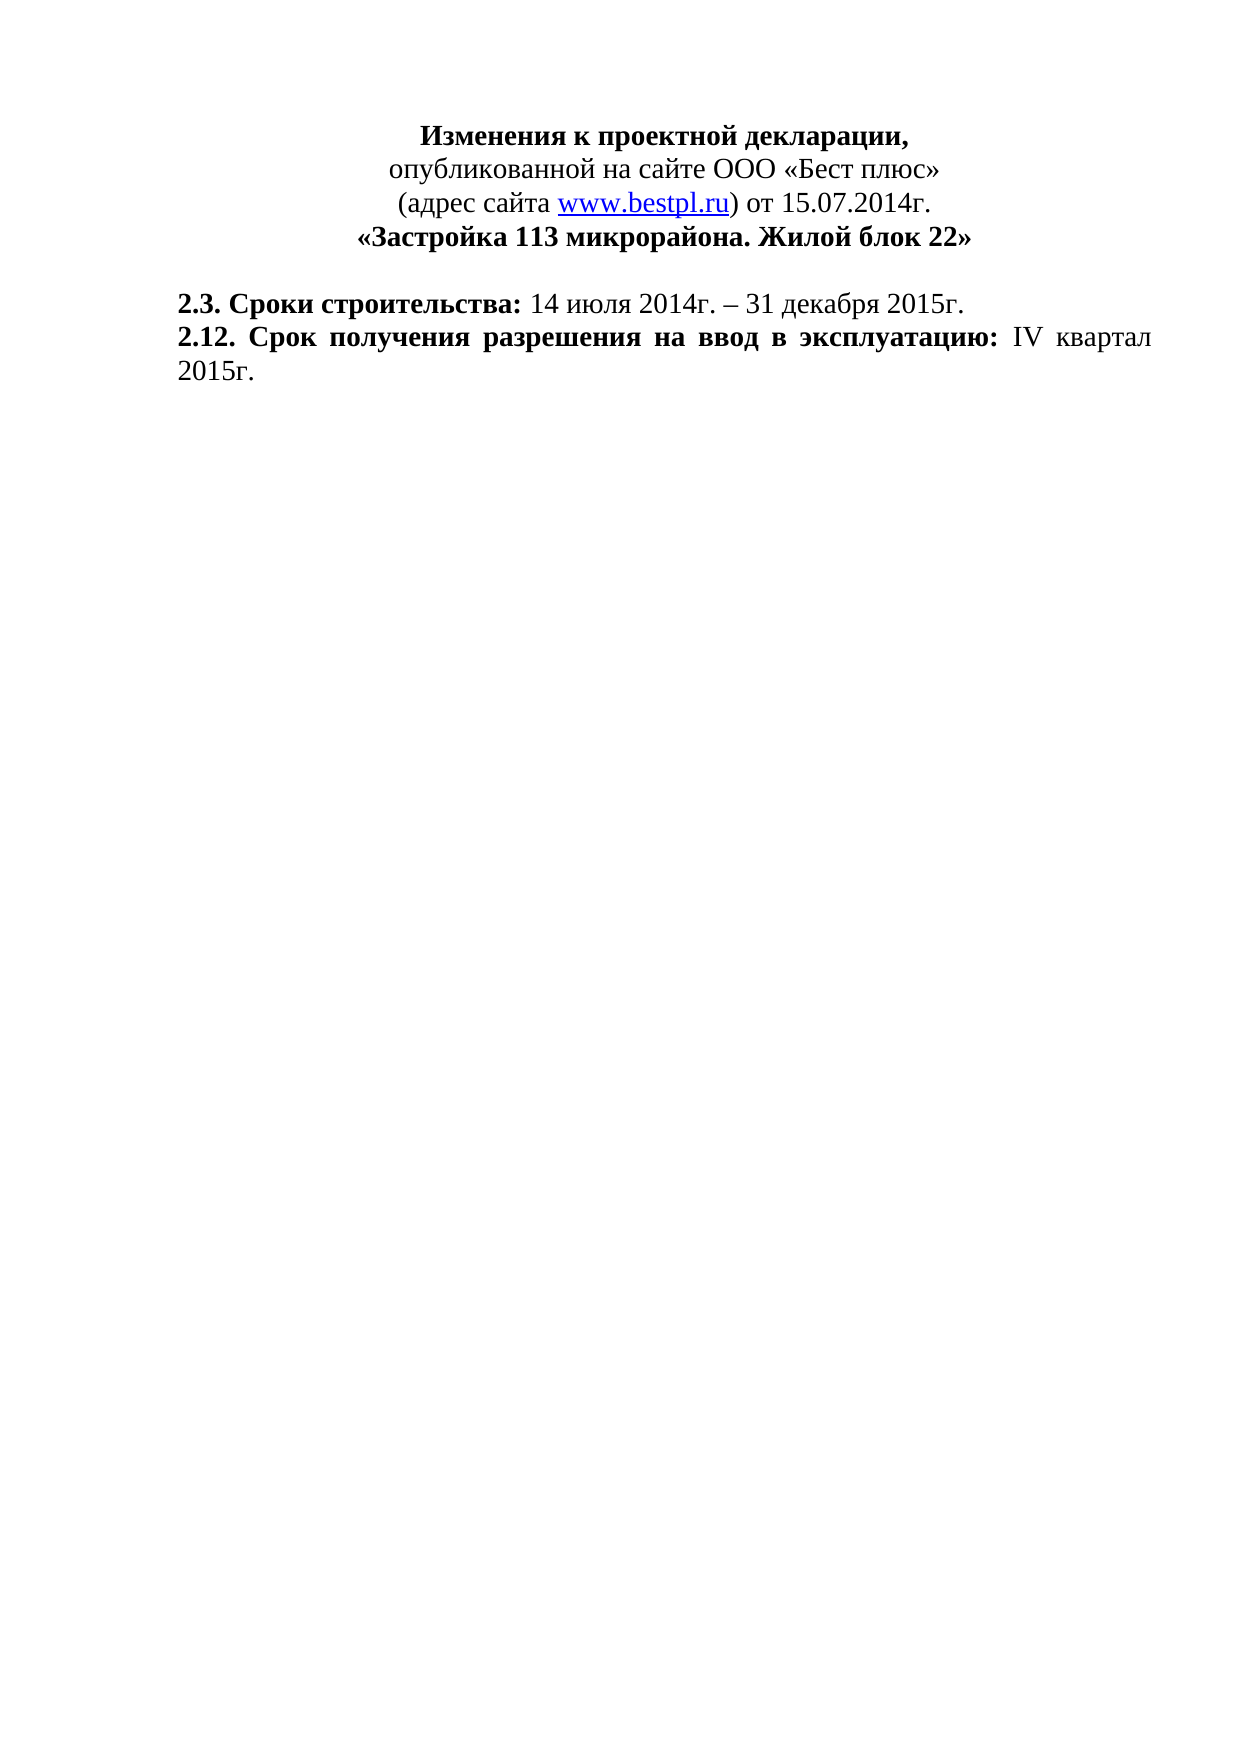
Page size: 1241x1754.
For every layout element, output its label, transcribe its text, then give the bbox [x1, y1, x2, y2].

text 2.12. Срок получения разрешения на ввод в эксплуатацию: IV квартал 2015г. [177, 319, 1152, 386]
text (адрес сайта www.bestpl.ru) от 15.07.2014г. [177, 185, 1152, 219]
text опубликованной на сайте ООО «Бест плюс» [177, 152, 1152, 185]
text «Застройка 113 микрорайона. Жилой блок 22» [177, 219, 1152, 252]
text 2.3. Сроки строительства: 14 июля 2014г. – 31 декабря 2015г. [177, 286, 1152, 319]
text Изменения к проектной декларации, [177, 118, 1152, 152]
